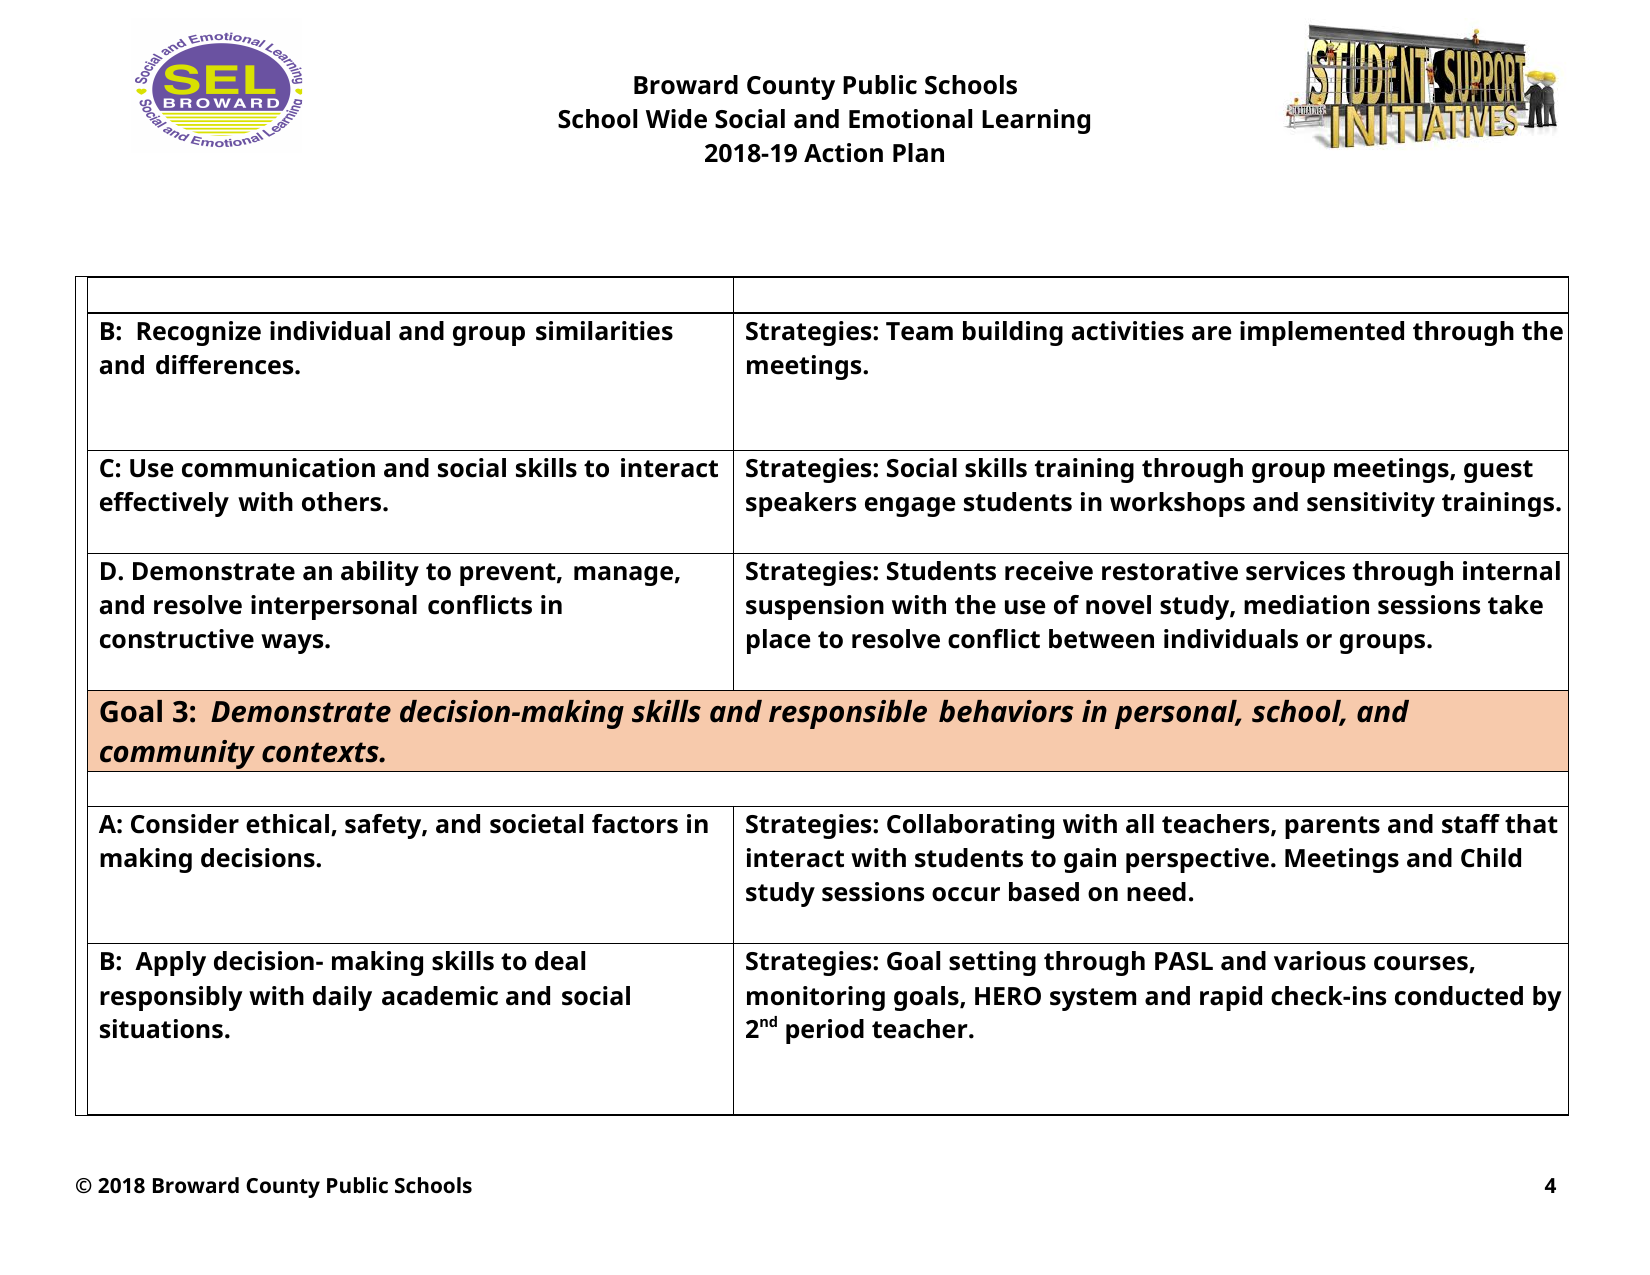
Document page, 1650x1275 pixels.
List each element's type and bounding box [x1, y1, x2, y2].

table_cell [76, 277, 87, 1115]
picture [1275, 18, 1571, 152]
picture [131, 18, 302, 153]
